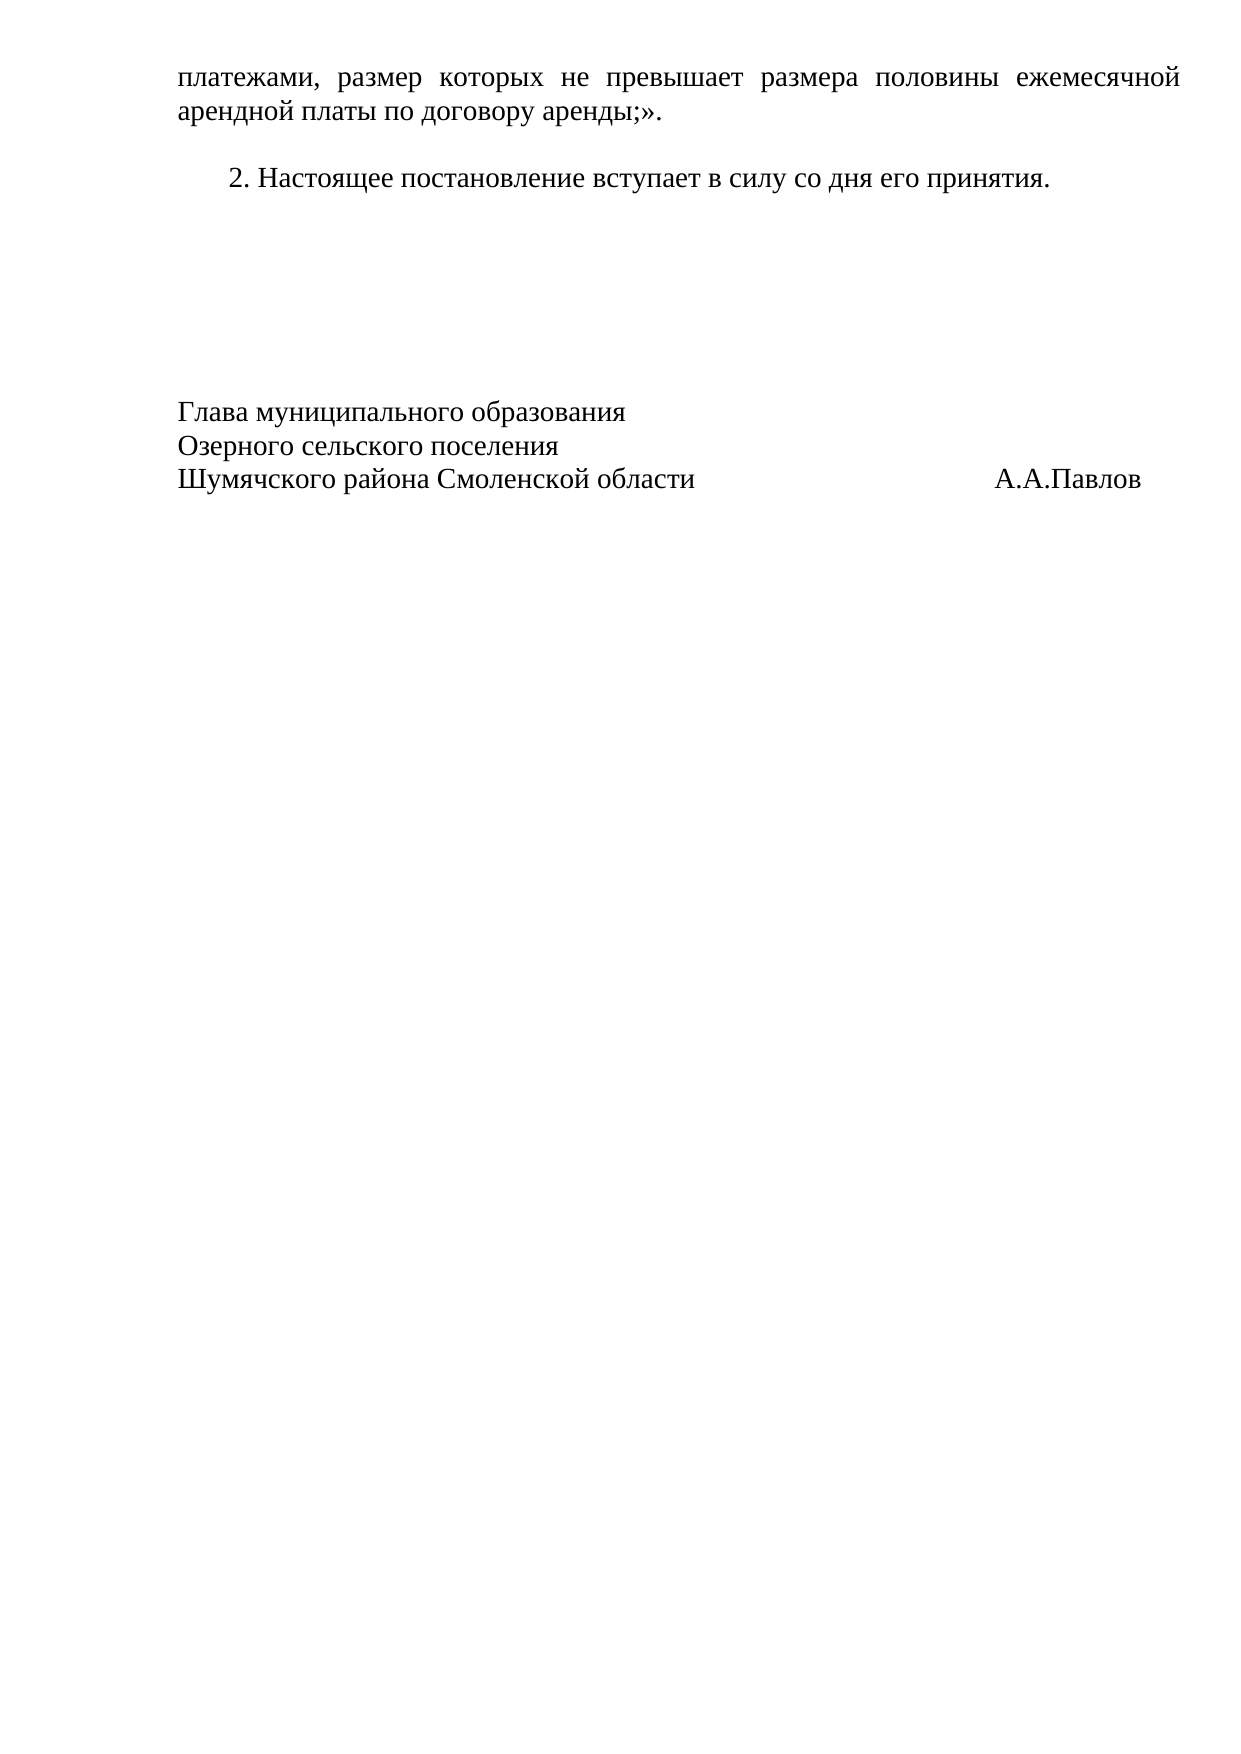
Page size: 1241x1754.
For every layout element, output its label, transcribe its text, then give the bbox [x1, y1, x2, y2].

text Глава муниципального образования [177, 394, 1181, 428]
text 2. Настоящее постановление вступает в силу со дня его принятия. [177, 160, 1181, 193]
text Шумячского района Смоленской области А.А.Павлов [177, 462, 1181, 495]
text Озерного сельского поселения [177, 428, 1181, 462]
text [177, 59, 1181, 126]
